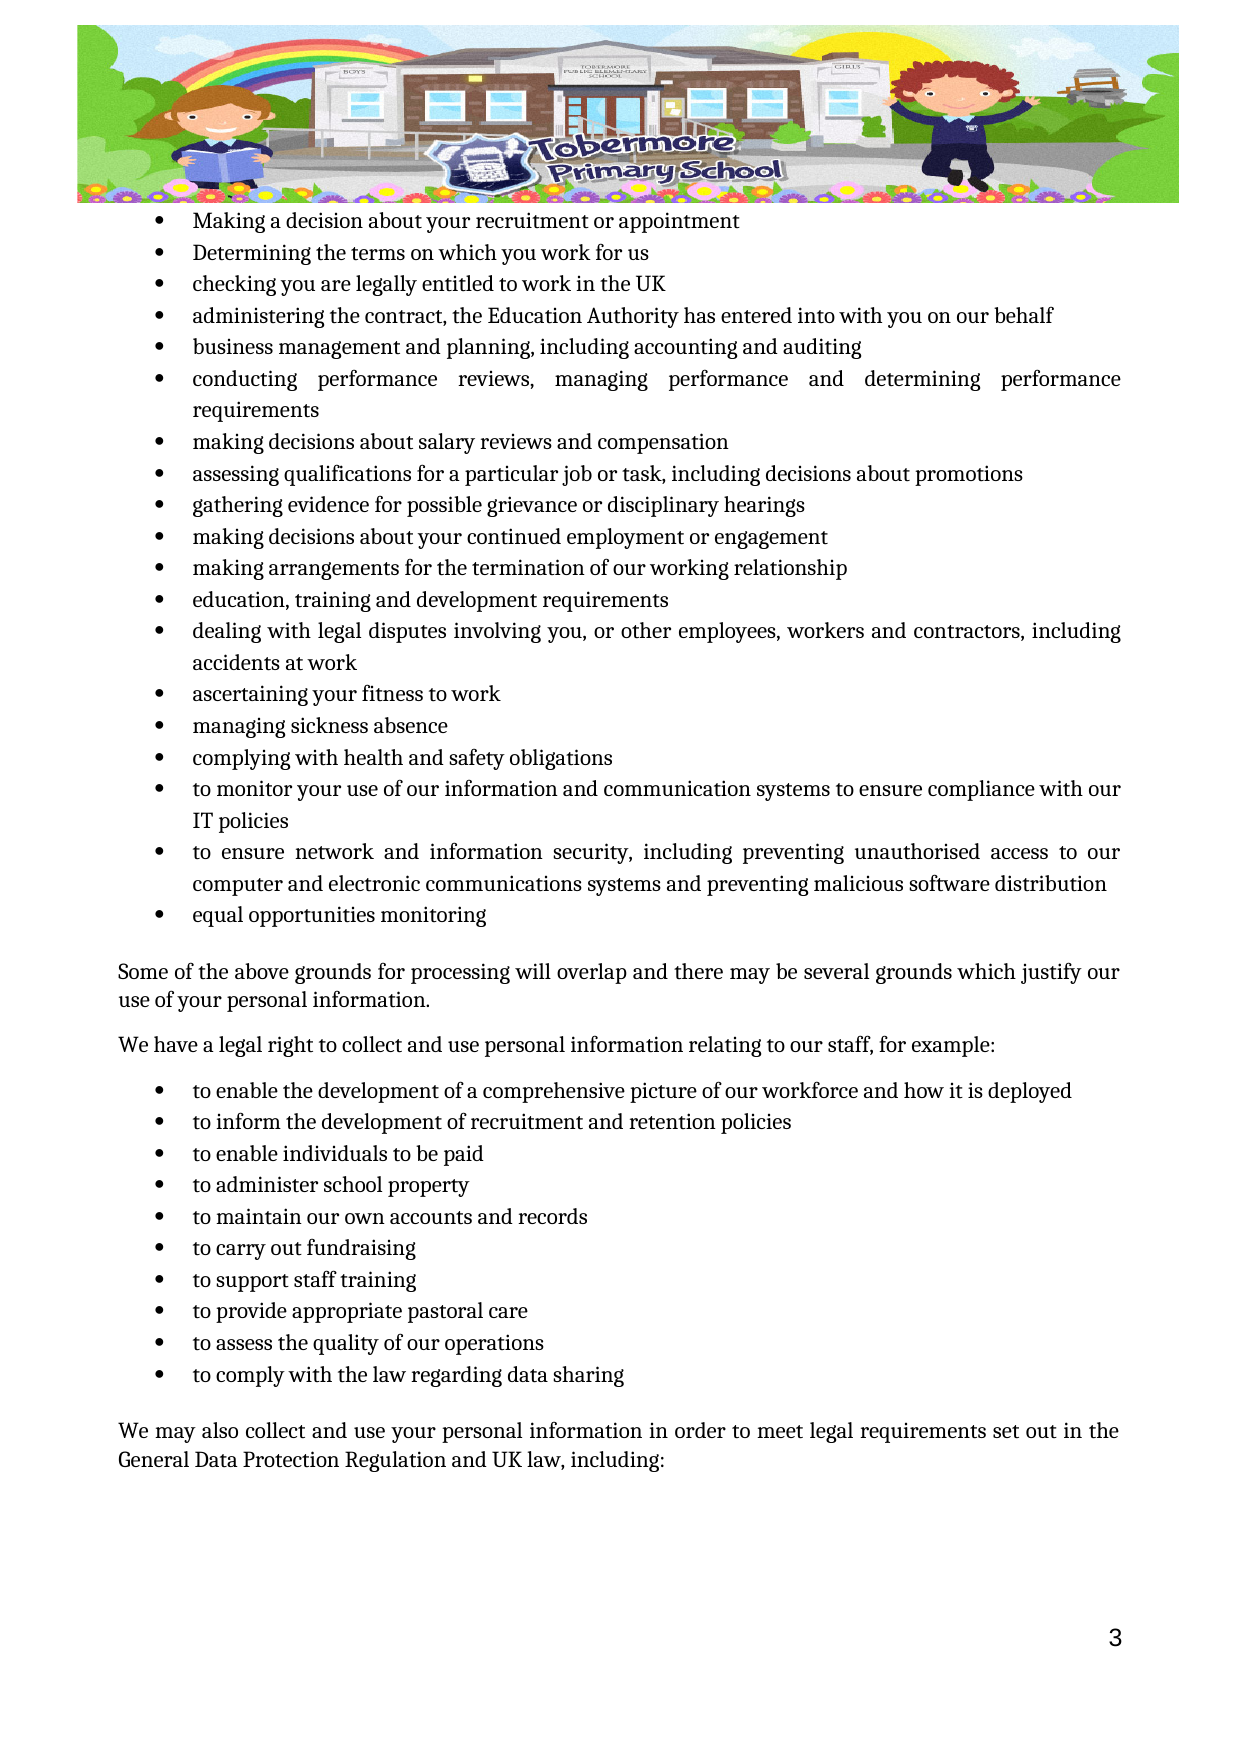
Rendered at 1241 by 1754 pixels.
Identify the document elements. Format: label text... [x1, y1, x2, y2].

list to maintain our own accounts and records [155, 1204, 1122, 1230]
list ascertaining your fitness to work [155, 681, 1122, 708]
list making decisions about your continued employment or engagement [155, 523, 1122, 550]
list to enable individuals to be paid [155, 1141, 1122, 1167]
list to administer school property [155, 1172, 1122, 1198]
list making decisions about salary reviews and compensation [155, 429, 1122, 455]
list administering the contract, the Education Authority has entered into with you on our behalf [155, 302, 1122, 329]
list gathering evidence for possible grievance or disciplinary hearings [155, 492, 1122, 518]
list assessing qualifications for a particular job or task, including decisions about promotions [155, 460, 1122, 487]
list to comply with the law regarding data sharing [155, 1361, 1122, 1388]
list to inform the development of recruitment and retention policies [155, 1109, 1122, 1135]
list managing sickness absence [155, 713, 1122, 739]
text We have a legal right to collect and use personal information relating to our staff, for example: [118, 1032, 1122, 1059]
list education, training and development requirements [155, 587, 1122, 613]
list to enable the development of a comprehensive picture of our workforce and how it is deployed [155, 1077, 1122, 1104]
list to ensure network and information security, including preventing unauthorised access to our computer and electronic communications systems and preventing malicious software distribution [155, 839, 1122, 897]
list checking you are legally entitled to work in the UK [155, 271, 1122, 297]
list conducting performance reviews, managing performance and determining performance requirements [155, 366, 1122, 423]
picture [77, 25, 1179, 203]
list Determining the terms on which you work for us [155, 239, 1122, 266]
list business management and planning, including accounting and auditing [155, 334, 1122, 360]
list to provide appropriate pastoral care [155, 1298, 1122, 1325]
text We may also collect and use your personal information in order to meet legal requirements set out in the General Data Protection Regulation and UK law, including: [118, 1418, 1122, 1473]
list to monitor your use of our information and communication systems to ensure compliance with our IT policies [155, 776, 1122, 834]
list to assess the quality of our operations [155, 1330, 1122, 1356]
list dealing with legal disputes involving you, or other employees, workers and contractors, including accidents at work [155, 618, 1122, 676]
list to carry out fundraising [155, 1235, 1122, 1262]
list equal opportunities monitoring [155, 902, 1122, 928]
list Making a decision about your recruitment or appointment [155, 103, 1122, 234]
text Some of the above grounds for processing will overlap and there may be several grounds which justify our use of your personal information. [118, 959, 1122, 1013]
list to support staff training [155, 1267, 1122, 1293]
list complying with health and safety obligations [155, 744, 1122, 771]
list making arrangements for the termination of our working relationship [155, 555, 1122, 581]
